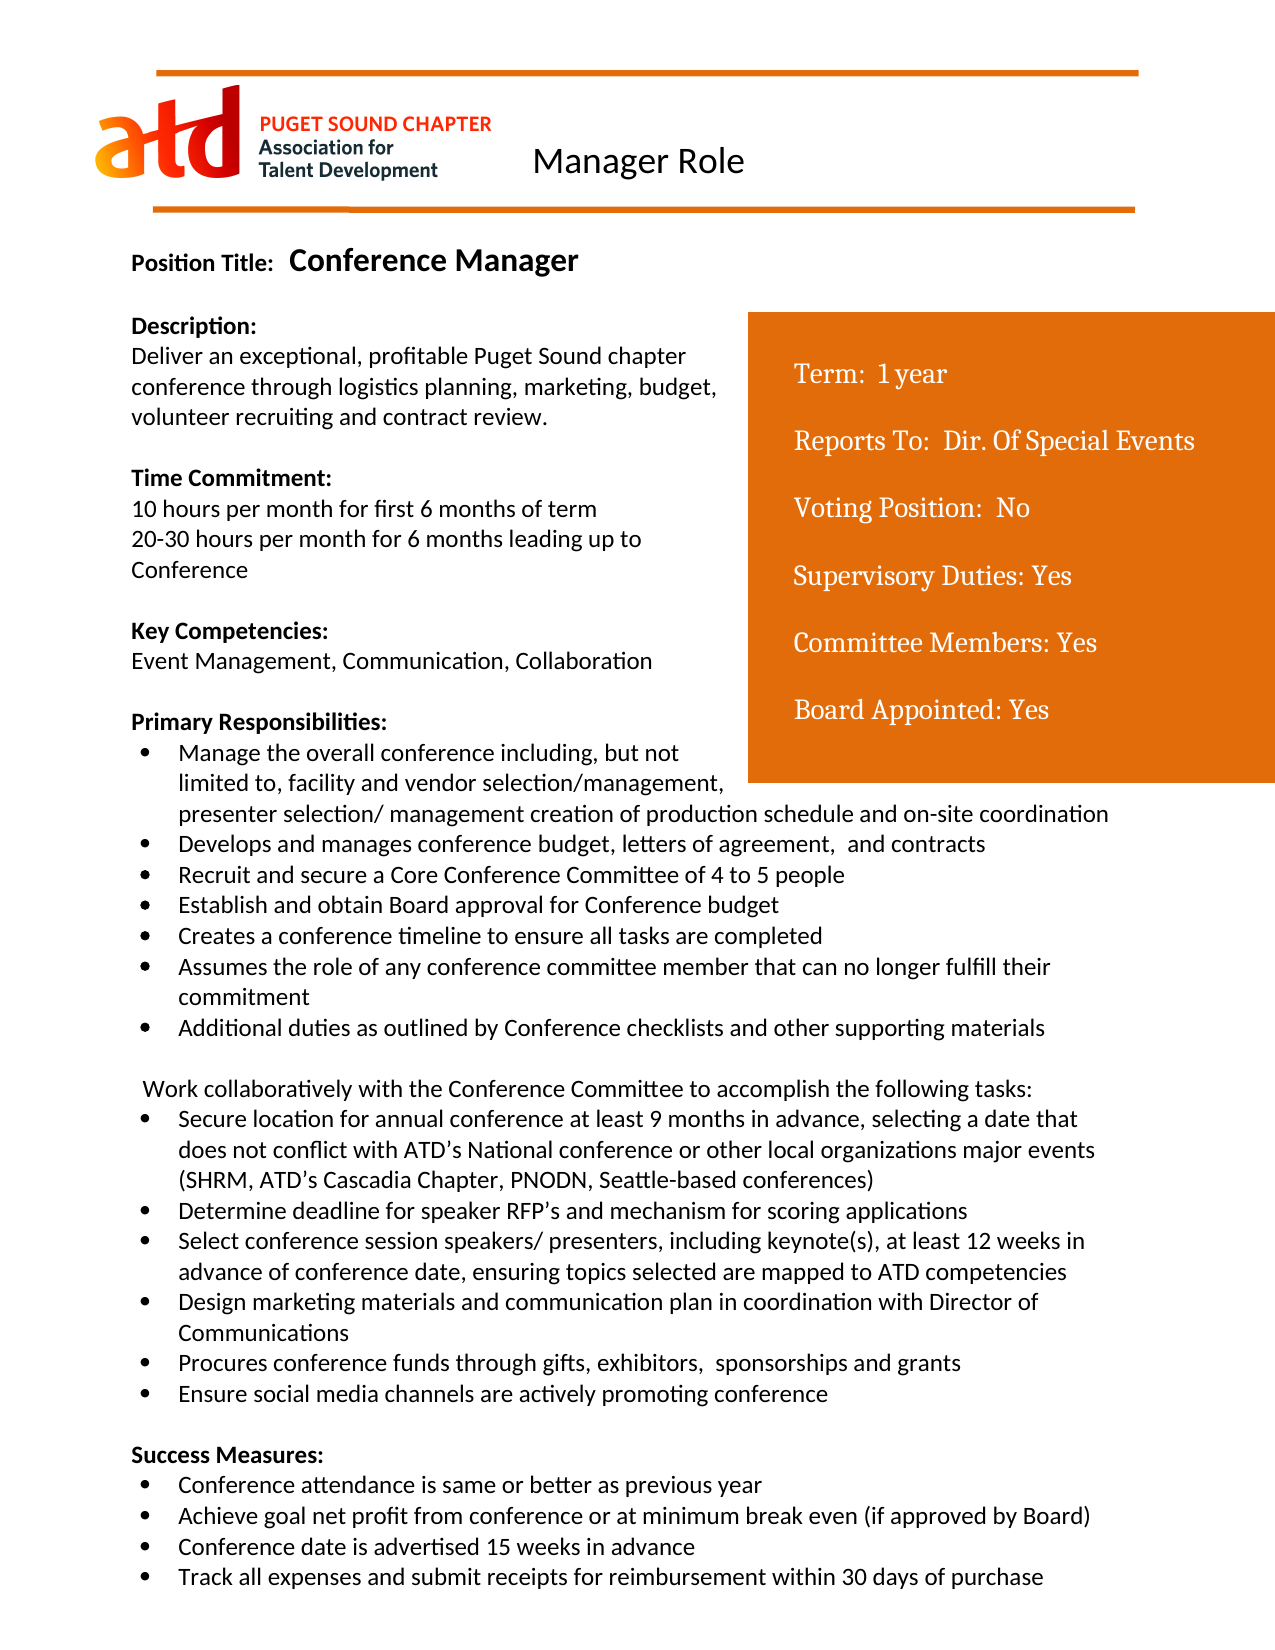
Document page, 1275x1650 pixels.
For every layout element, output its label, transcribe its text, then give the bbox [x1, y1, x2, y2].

list Design marketing materials and communication plan in coordination with Director of Communications [141, 1286, 1125, 1347]
list Establish and obtain Board approval for Conference budget [141, 890, 1125, 920]
text 10 hours per month for first 6 months of term [131, 493, 748, 523]
list Develops and manages conference budget, letters of agreement, and contracts [141, 829, 1125, 859]
list Conference date is advertised 15 weeks in advance [141, 1531, 1125, 1561]
text Success Measures: [131, 1439, 1125, 1469]
list Ensure social media channels are actively promoting conference [141, 1378, 1125, 1408]
list Assumes the role of any conference committee member that can no longer fulfill their commitment [141, 951, 1125, 1012]
text Work collaboratively with the Conference Committee to accomplish the following tasks: [84, 1073, 1125, 1103]
list Conference attendance is same or better as previous year [141, 1469, 1125, 1500]
list Recruit and secure a Core Conference Committee of 4 to 5 people [141, 859, 1125, 890]
list Determine deadline for speaker RFP’s and mechanism for scoring applications [141, 1195, 1125, 1225]
text 20-30 hours per month for 6 months leading up to Conference [131, 523, 748, 584]
list Track all expenses and submit receipts for reimbursement within 30 days of purchase [141, 1561, 1125, 1592]
text Position Title: Conference Manager [131, 238, 1125, 279]
text Event Management, Communication, Collaboration [131, 646, 748, 676]
text Description: [131, 310, 1125, 340]
list Creates a conference timeline to ensure all tasks are completed [141, 920, 1125, 951]
text Deliver an exceptional, profitable Puget Sound chapter conference through logistics planning, marketing, budget, volunteer recruiting and contract review. [131, 340, 748, 432]
text Key Competencies: [131, 615, 748, 646]
text Time Commitment: [131, 462, 748, 493]
text Primary Responsibilities: [131, 707, 748, 737]
list Select conference session speakers/ presenters, including keynote(s), at least 12 weeks in advance of conference date, ensuring topics selected are mapped to ATD competencies [141, 1225, 1125, 1286]
list Secure location for annual conference at least 9 months in advance, selecting a date that does not conflict with ATD’s National conference or other local organizations major events (SHRM, ATD’s Cascadia Chapter, PNODN, Seattle-based conferences) [141, 1103, 1125, 1195]
list Achieve goal net profit from conference or at minimum break even (if approved by Board) [141, 1500, 1125, 1531]
picture [95, 85, 492, 181]
list Procures conference funds through gifts, exhibitors, sponsorships and grants [141, 1347, 1125, 1378]
list Additional duties as outlined by Conference checklists and other supporting materials [141, 1012, 1125, 1042]
list Manage the overall conference including, but not limited to, facility and vendor selection/management, presenter selection/ management creation of production schedule and on-site coordination [141, 737, 1125, 829]
